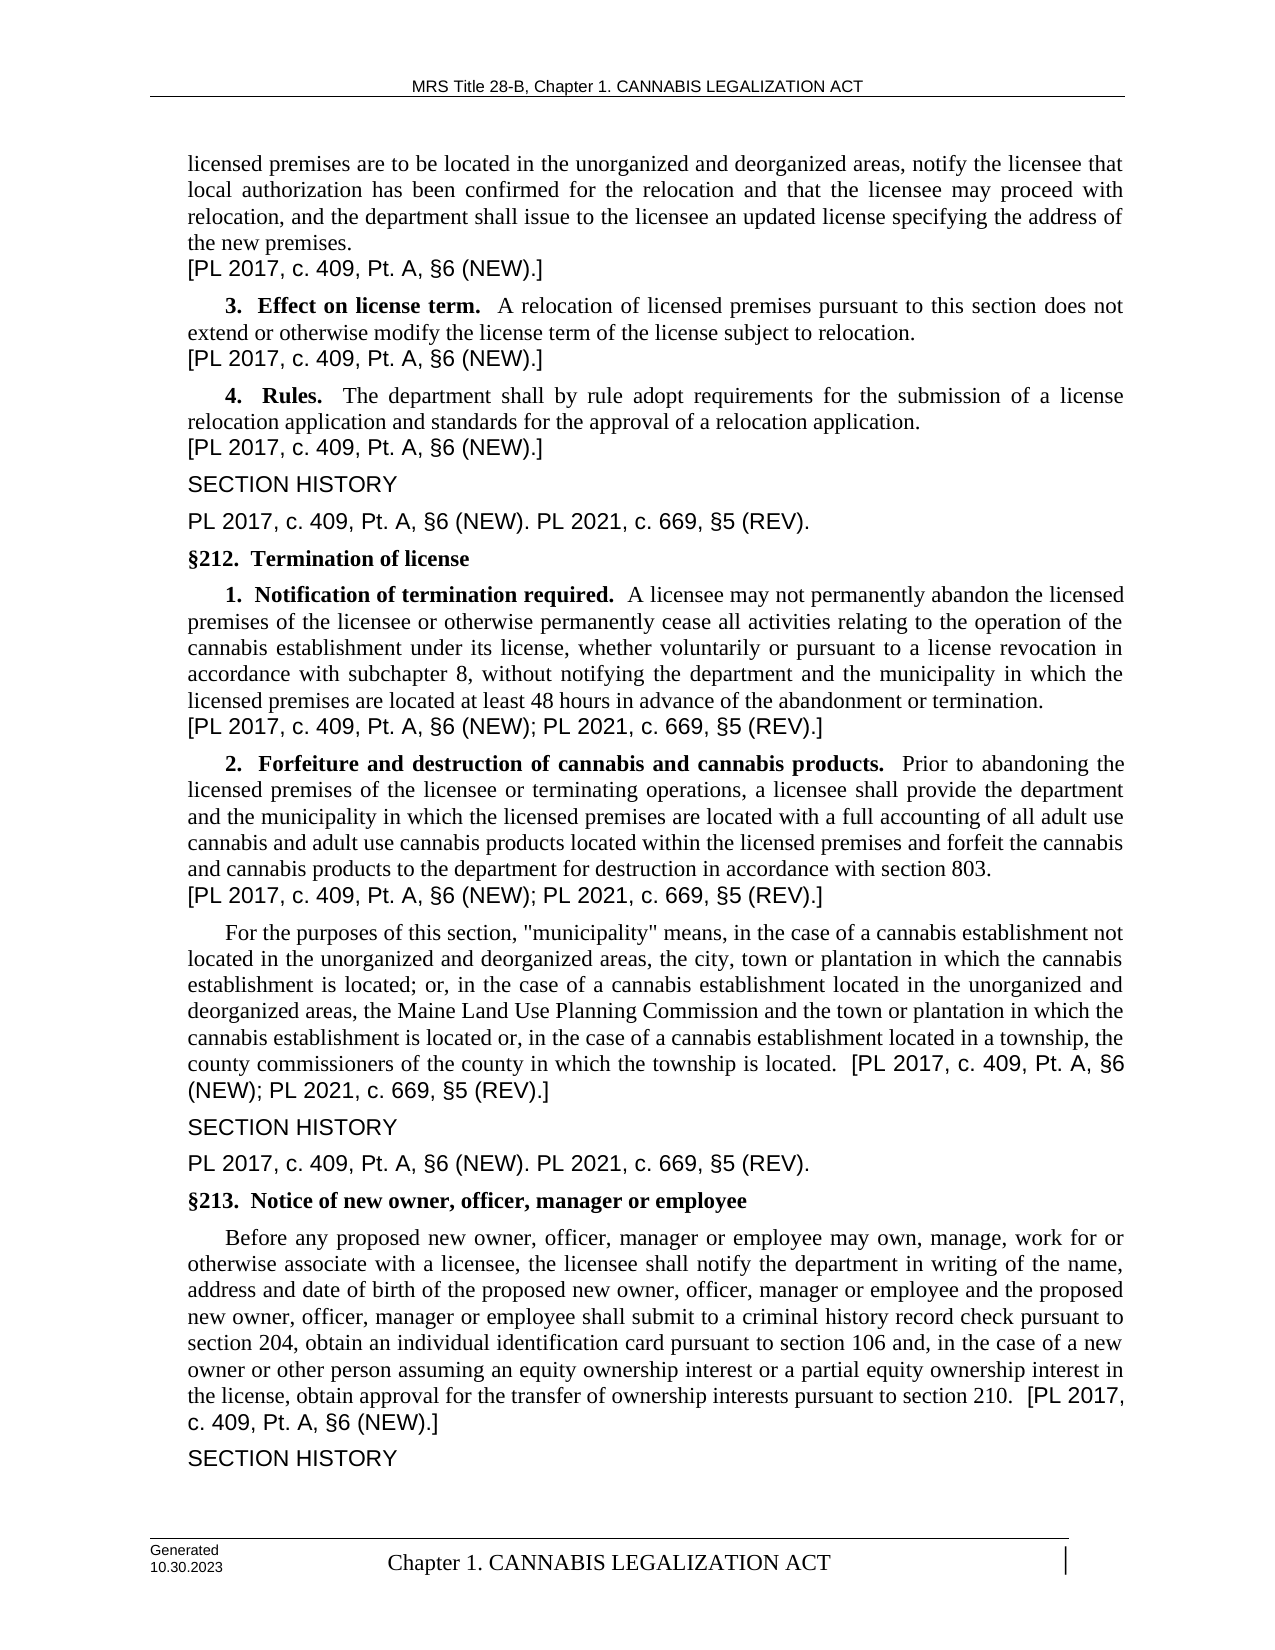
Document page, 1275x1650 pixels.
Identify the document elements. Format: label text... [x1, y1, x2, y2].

text 4. Rules. The department shall by rule adopt requirements for the submission of a license relocation application and standards for the approval of a relocation application. [187, 382, 1125, 434]
text 1. Notification of termination required. A licensee may not permanently abandon the licensed premises of the licensee or otherwise permanently cease all activities relating to the operation of the cannabis establishment under its license, whether voluntarily or pursuant to a license revocation in accordance with subchapter 8, without notifying the department and the municipality in which the licensed premises are located at least 48 hours in advance of the abandonment or termination. [187, 581, 1125, 713]
text For the purposes of this section, "municipality" means, in the case of a cannabis establishment not located in the unorganized and deorganized areas, the city, town or plantation in which the cannabis establishment is located; or, in the case of a cannabis establishment located in the unorganized and deorganized areas, the Maine Land Use Planning Commission and the town or plantation in which the cannabis establishment is located or, in the case of a cannabis establishment located in a township, the county commissioners of the county in which the township is located. [PL 2017, c. 409, Pt. A, §6 (NEW); PL 2021, c. 669, §5 (REV).] [187, 918, 1125, 1103]
text SECTION HISTORY [187, 471, 1125, 497]
text [PL 2017, c. 409, Pt. A, §6 (NEW); PL 2021, c. 669, §5 (REV).] [187, 713, 1125, 739]
text PL 2017, c. 409, Pt. A, §6 (NEW). PL 2021, c. 669, §5 (REV). [187, 1150, 1125, 1177]
text Before any proposed new owner, officer, manager or employee may own, manage, work for or otherwise associate with a licensee, the licensee shall notify the department in writing of the name, address and date of birth of the proposed new owner, officer, manager or employee and the proposed new owner, officer, manager or employee shall submit to a criminal history record check pursuant to section 204, obtain an individual identification card pursuant to section 106 and, in the case of a new owner or other person assuming an equity ownership interest or a partial equity ownership interest in the license, obtain approval for the transfer of ownership interests pursuant to section 210. [PL 2017, c. 409, Pt. A, §6 (NEW).] [187, 1224, 1125, 1435]
text PL 2017, c. 409, Pt. A, §6 (NEW). PL 2021, c. 669, §5 (REV). [187, 508, 1125, 534]
text [PL 2017, c. 409, Pt. A, §6 (NEW).] [187, 345, 1125, 371]
text [PL 2017, c. 409, Pt. A, §6 (NEW).] [187, 434, 1125, 461]
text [187, 150, 1125, 255]
text 3. Effect on license term. A relocation of licensed premises pursuant to this section does not extend or otherwise modify the license term of the license subject to relocation. [187, 292, 1125, 345]
text §212. Termination of license [187, 545, 1125, 571]
text SECTION HISTORY [187, 1445, 1125, 1472]
text [PL 2017, c. 409, Pt. A, §6 (NEW); PL 2021, c. 669, §5 (REV).] [187, 882, 1125, 908]
text 2. Forfeiture and destruction of cannabis and cannabis products. Prior to abandoning the licensed premises of the licensee or terminating operations, a licensee shall provide the department and the municipality in which the licensed premises are located with a full accounting of all adult use cannabis and adult use cannabis products located within the licensed premises and forfeit the cannabis and cannabis products to the department for destruction in accordance with section 803. [187, 750, 1125, 882]
text [PL 2017, c. 409, Pt. A, §6 (NEW).] [187, 255, 1125, 282]
text §213. Notice of new owner, officer, manager or employee [187, 1187, 1125, 1213]
text SECTION HISTORY [187, 1113, 1125, 1140]
